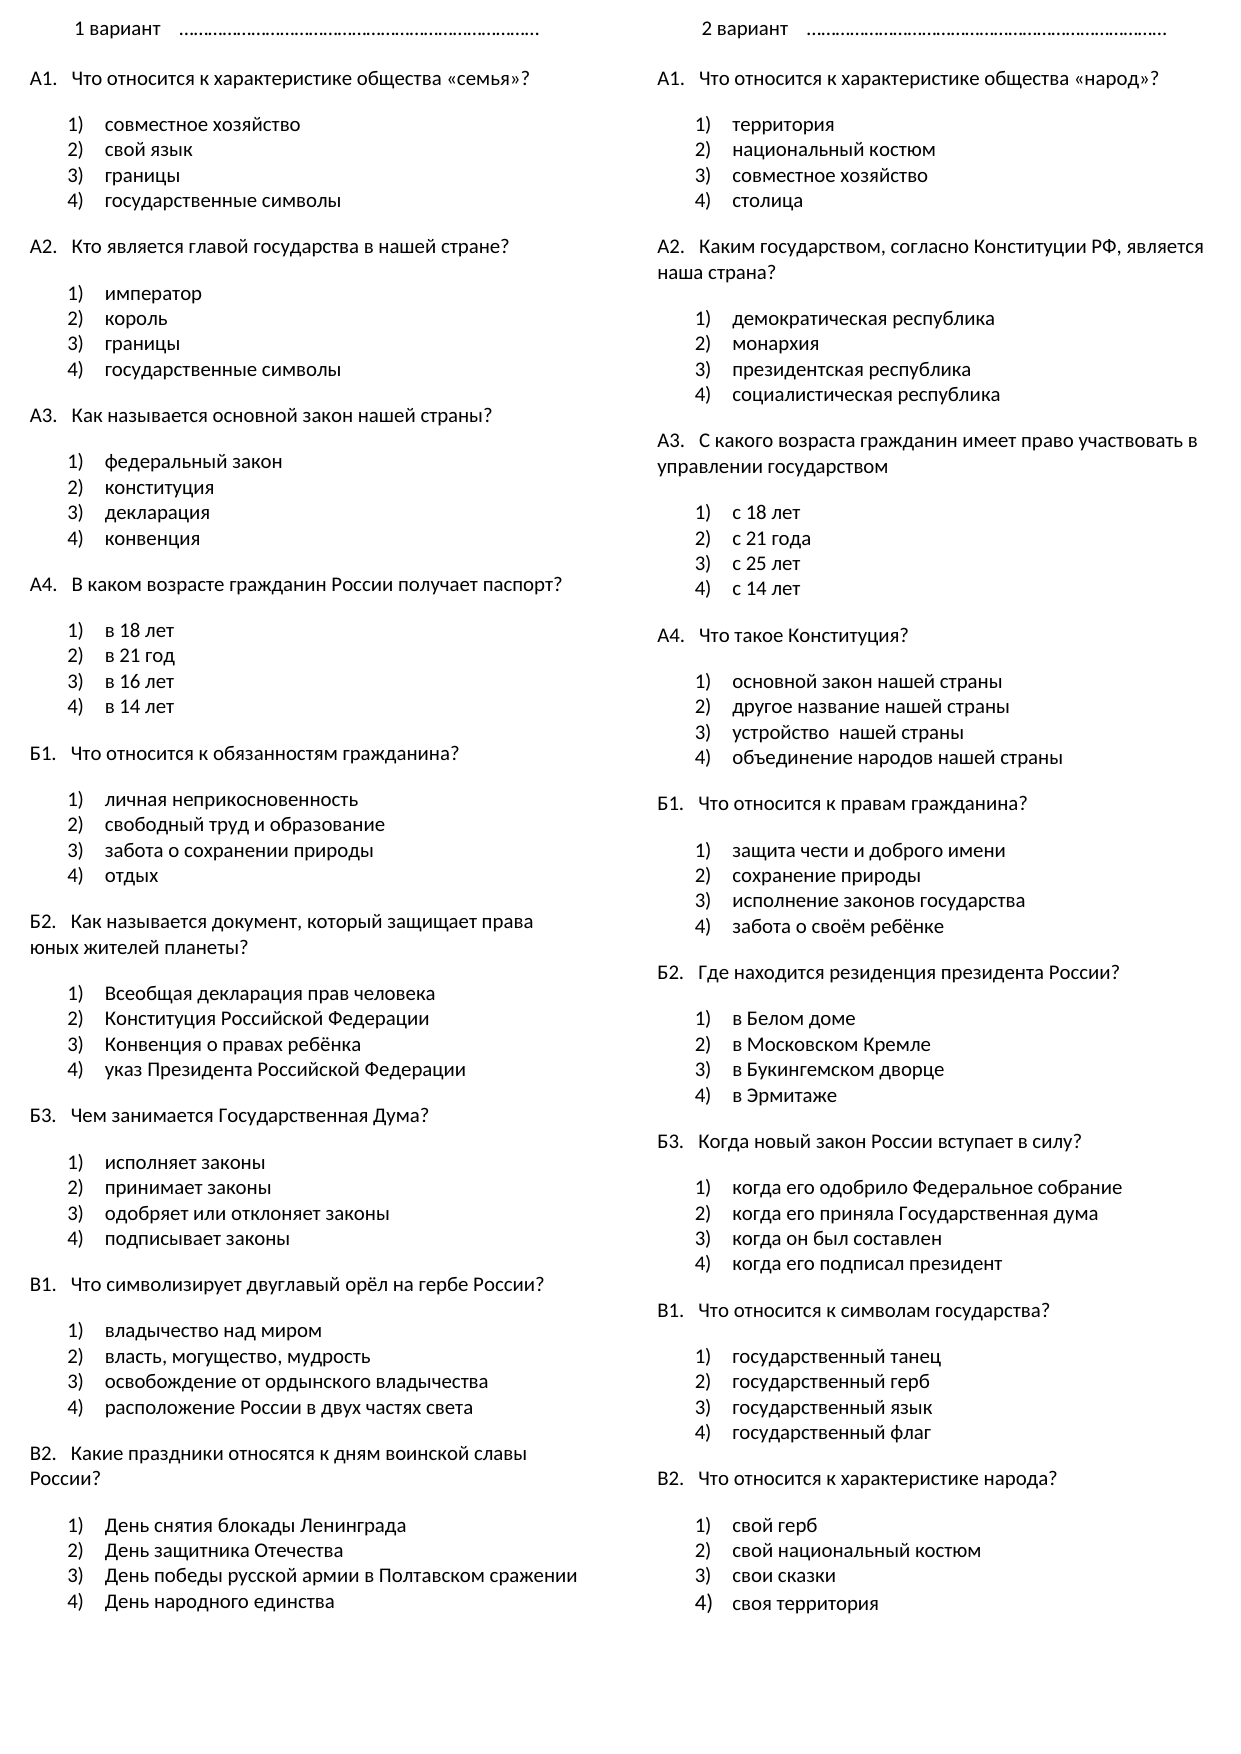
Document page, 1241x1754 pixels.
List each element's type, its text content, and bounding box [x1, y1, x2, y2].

list в Эрмитаже [694, 1082, 1211, 1107]
list отдых [67, 862, 583, 888]
list когда его подписал президент [694, 1251, 1211, 1276]
list в 21 год [67, 643, 583, 668]
text А3. Как называется основной закон нашей страны? [29, 402, 583, 428]
list забота о сохранении природы [67, 837, 583, 862]
list в Белом доме [694, 1006, 1211, 1031]
list свой герб [694, 1512, 1211, 1537]
text Б1. Что относится к обязанностям гражданина? [29, 740, 583, 765]
list когда его приняла Государственная дума [694, 1200, 1211, 1225]
list в 14 лет [67, 693, 583, 719]
text А1. Что относится к характеристике общества «семья»? [29, 65, 583, 90]
list в 18 лет [67, 617, 583, 643]
list власть, могущество, мудрость [67, 1343, 583, 1368]
text А4. Что такое Конституция? [657, 622, 1211, 647]
list конституция [67, 474, 583, 499]
list император [67, 280, 583, 305]
text Б2. Как называется документ, который защищает права юных жителей планеты? [29, 908, 583, 959]
list свободный труд и образование [67, 811, 583, 837]
list подписывает законы [67, 1225, 583, 1251]
list в Букингемском дворце [694, 1056, 1211, 1082]
list государственный флаг [694, 1419, 1211, 1445]
list федеральный закон [67, 448, 583, 474]
list свои сказки [694, 1563, 1211, 1588]
list День народного единства [67, 1588, 583, 1613]
text В1. Что относится к символам государства? [657, 1297, 1211, 1322]
list личная неприкосновенность [67, 786, 583, 811]
list устройство нашей страны [694, 719, 1211, 744]
list социалистическая республика [694, 381, 1211, 407]
list государственные символы [67, 356, 583, 381]
text А1. Что относится к характеристике общества «народ»? [657, 65, 1211, 90]
text 2 вариант ………………………………………………………………… [657, 15, 1211, 40]
list защита чести и доброго имени [694, 837, 1211, 862]
list в 16 лет [67, 668, 583, 693]
text Б3. Чем занимается Государственная Дума? [29, 1103, 583, 1128]
list Конвенция о правах ребёнка [67, 1031, 583, 1056]
list свой язык [67, 136, 583, 162]
text В1. Что символизирует двуглавый орёл на гербе России? [29, 1271, 583, 1297]
list расположение России в двух частях света [67, 1394, 583, 1419]
list президентская республика [694, 356, 1211, 381]
list другое название нашей страны [694, 693, 1211, 719]
list Конституция Российской Федерации [67, 1006, 583, 1031]
list принимает законы [67, 1174, 583, 1200]
list границы [67, 162, 583, 187]
list одобряет или отклоняет законы [67, 1200, 583, 1225]
list территория [694, 111, 1211, 136]
list столица [694, 187, 1211, 213]
list исполнение законов государства [694, 888, 1211, 913]
list указ Президента Российской Федерации [67, 1056, 583, 1082]
list владычество над миром [67, 1318, 583, 1343]
list демократическая республика [694, 305, 1211, 331]
list государственный язык [694, 1394, 1211, 1419]
list государственные символы [67, 187, 583, 213]
text А3. С какого возраста гражданин имеет право участвовать в управлении государством [657, 428, 1211, 478]
list король [67, 305, 583, 331]
list освобождение от ордынского владычества [67, 1368, 583, 1394]
text В2. Какие праздники относятся к дням воинской славы России? [29, 1440, 583, 1491]
text Б3. Когда новый закон России вступает в силу? [657, 1128, 1211, 1153]
list с 21 года [694, 525, 1211, 550]
list сохранение природы [694, 862, 1211, 888]
list национальный костюм [694, 136, 1211, 162]
list границы [67, 331, 583, 356]
list исполняет законы [67, 1149, 583, 1174]
list День защитника Отечества [67, 1537, 583, 1563]
list конвенция [67, 525, 583, 550]
text А2. Каким государством, согласно Конституции РФ, является наша страна? [657, 233, 1211, 284]
list в Московском Кремле [694, 1031, 1211, 1056]
list декларация [67, 499, 583, 525]
list совместное хозяйство [694, 162, 1211, 187]
text А4. В каком возрасте гражданин России получает паспорт? [29, 571, 583, 596]
text А2. Кто является главой государства в нашей стране? [29, 233, 583, 259]
list с 25 лет [694, 550, 1211, 576]
list забота о своём ребёнке [694, 913, 1211, 938]
text Б1. Что относится к правам гражданина? [657, 791, 1211, 816]
list монархия [694, 331, 1211, 356]
list День победы русской армии в Полтавском сражении [67, 1563, 583, 1588]
list когда он был составлен [694, 1225, 1211, 1251]
list совместное хозяйство [67, 111, 583, 136]
text Б2. Где находится резиденция президента России? [657, 959, 1211, 985]
list когда его одобрило Федеральное собрание [694, 1174, 1211, 1200]
list своя территория [694, 1588, 1211, 1616]
list основной закон нашей страны [694, 668, 1211, 693]
list объединение народов нашей страны [694, 744, 1211, 770]
list свой национальный костюм [694, 1537, 1211, 1563]
list с 14 лет [694, 576, 1211, 601]
list Всеобщая декларация прав человека [67, 980, 583, 1006]
list государственный танец [694, 1343, 1211, 1368]
text 1 вариант ………………………………………………………………… [29, 15, 583, 40]
list с 18 лет [694, 499, 1211, 525]
text В2. Что относится к характеристике народа? [657, 1466, 1211, 1491]
list государственный герб [694, 1368, 1211, 1394]
list День снятия блокады Ленинграда [67, 1512, 583, 1537]
